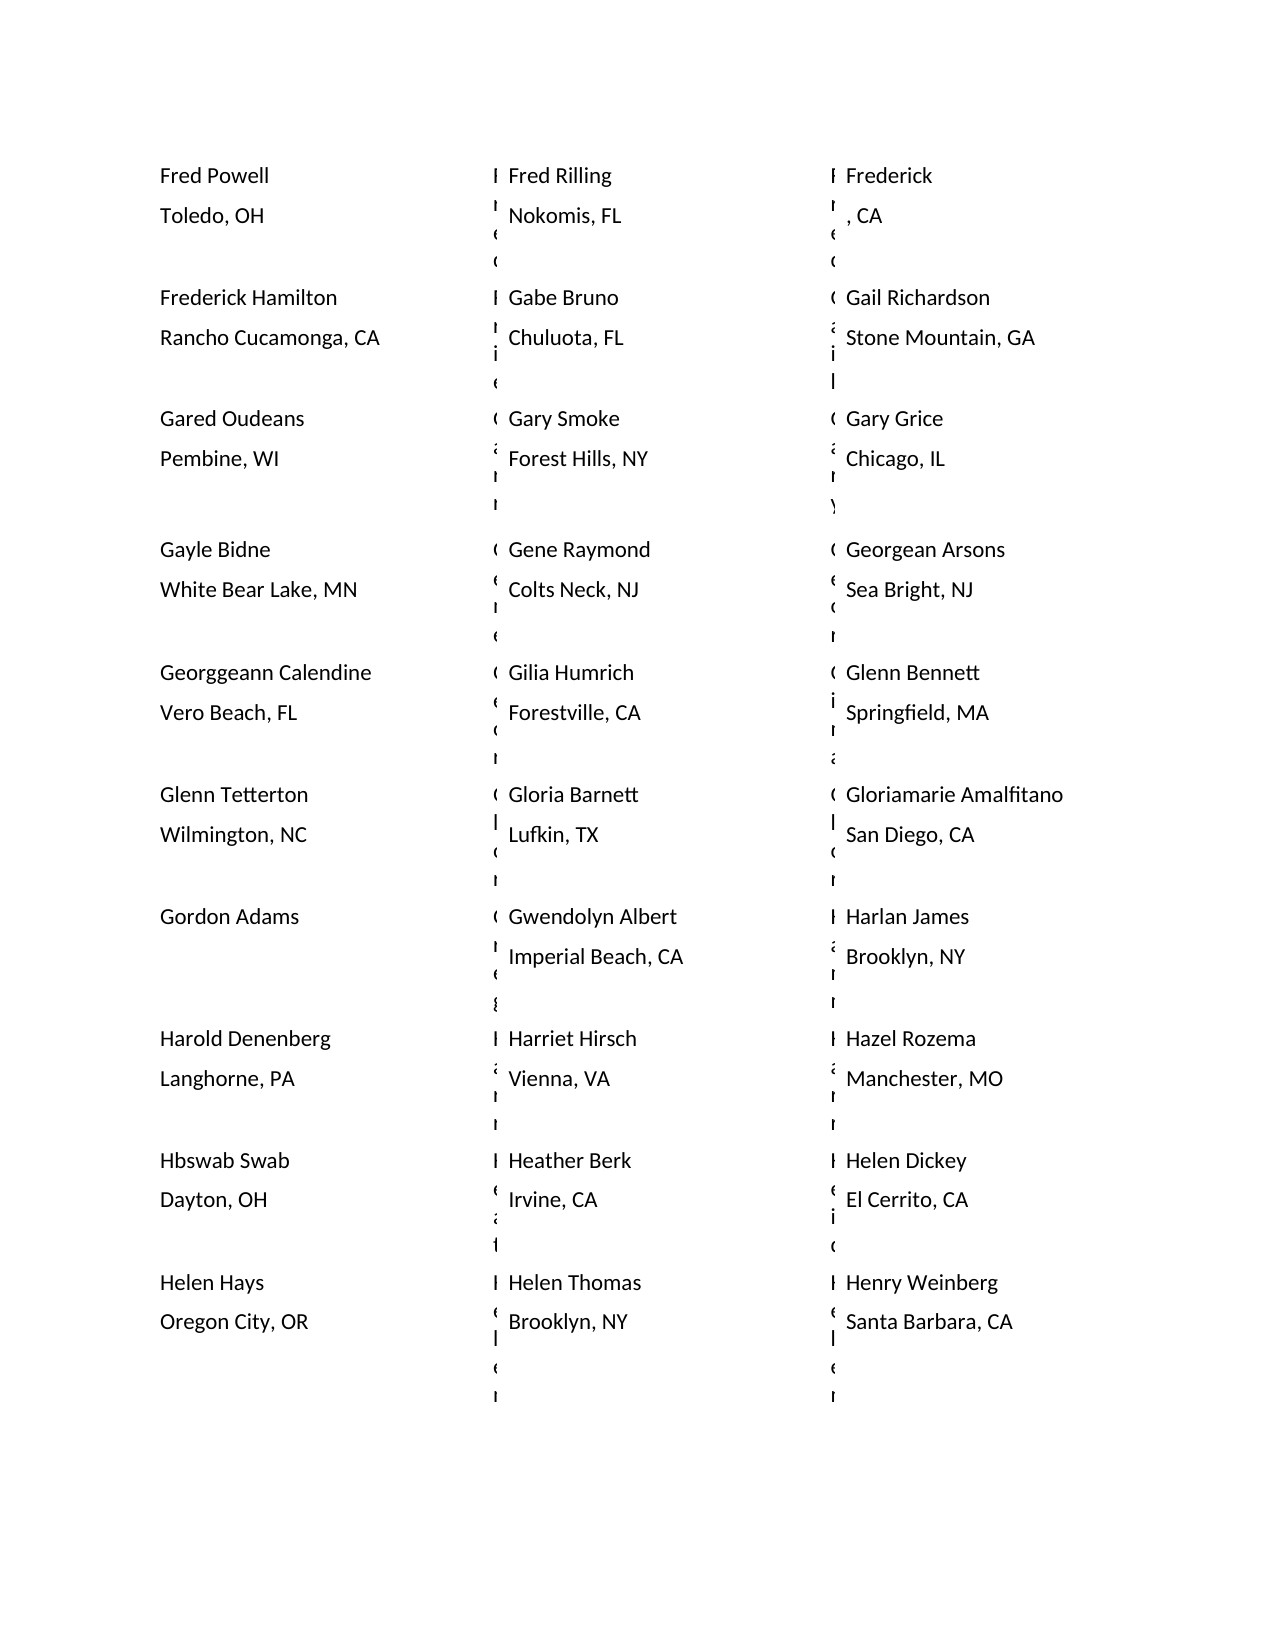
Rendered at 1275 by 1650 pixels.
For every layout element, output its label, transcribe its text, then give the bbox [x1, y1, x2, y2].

table_cell Gene Raymond Colts Neck, NJ [497, 524, 825, 647]
table_cell Gail Richardson Stone Mountain, GA [834, 272, 1153, 393]
table_cell Gwendolyn Albert Imperial Beach, CA [497, 891, 825, 1012]
table_cell Gloria Barnett Lufkin, TX [497, 769, 825, 891]
table_header Fred Rilling Nokomis, FL [497, 150, 825, 272]
table_cell Gloriamarie Amalfitano San Diego, CA [834, 769, 1153, 891]
table_cell Helen Dickey El Cerrito, CA [834, 1134, 1153, 1256]
table_cell Harriet Hirsch Vienna, VA [497, 1013, 825, 1134]
table_cell Hazel Rozema Manchester, MO [834, 1013, 1153, 1134]
table_cell Harold Denenberg Langhorne, PA [149, 1013, 487, 1134]
table_cell Harlan James Brooklyn, NY [834, 891, 1153, 1012]
table_cell Gabe Bruno Chuluota, FL [497, 272, 825, 393]
table_cell Gordon Adams [149, 891, 487, 1012]
table_cell Gayle Bidne White Bear Lake, MN [149, 524, 487, 647]
table_cell Helen Thomas Brooklyn, NY [497, 1256, 825, 1406]
table_header Frederick , CA [834, 150, 1153, 272]
table_cell Heather Berk Irvine, CA [497, 1134, 825, 1256]
table_header Fred Powell Toledo, OH [149, 150, 487, 272]
table_cell Hbswab Swab Dayton, OH [149, 1134, 487, 1256]
table_cell Henry Weinberg Santa Barbara, CA [834, 1256, 1153, 1406]
table_cell Gary Smoke Forest Hills, NY [497, 393, 825, 524]
table_cell Georggeann Calendine Vero Beach, FL [149, 647, 487, 769]
table_cell Gary Grice Chicago, IL [834, 393, 1153, 524]
table_cell Glenn Tetterton Wilmington, NC [149, 769, 487, 891]
table_cell Frederick Hamilton Rancho Cucamonga, CA [149, 272, 487, 393]
table_cell Helen Hays Oregon City, OR [149, 1256, 487, 1406]
table_cell Gared Oudeans Pembine, WI [149, 393, 487, 524]
table_cell Gilia Humrich Forestville, CA [497, 647, 825, 769]
table_cell Glenn Bennett Springfield, MA [834, 647, 1153, 769]
table_cell Georgean Arsons Sea Bright, NJ [834, 524, 1153, 647]
